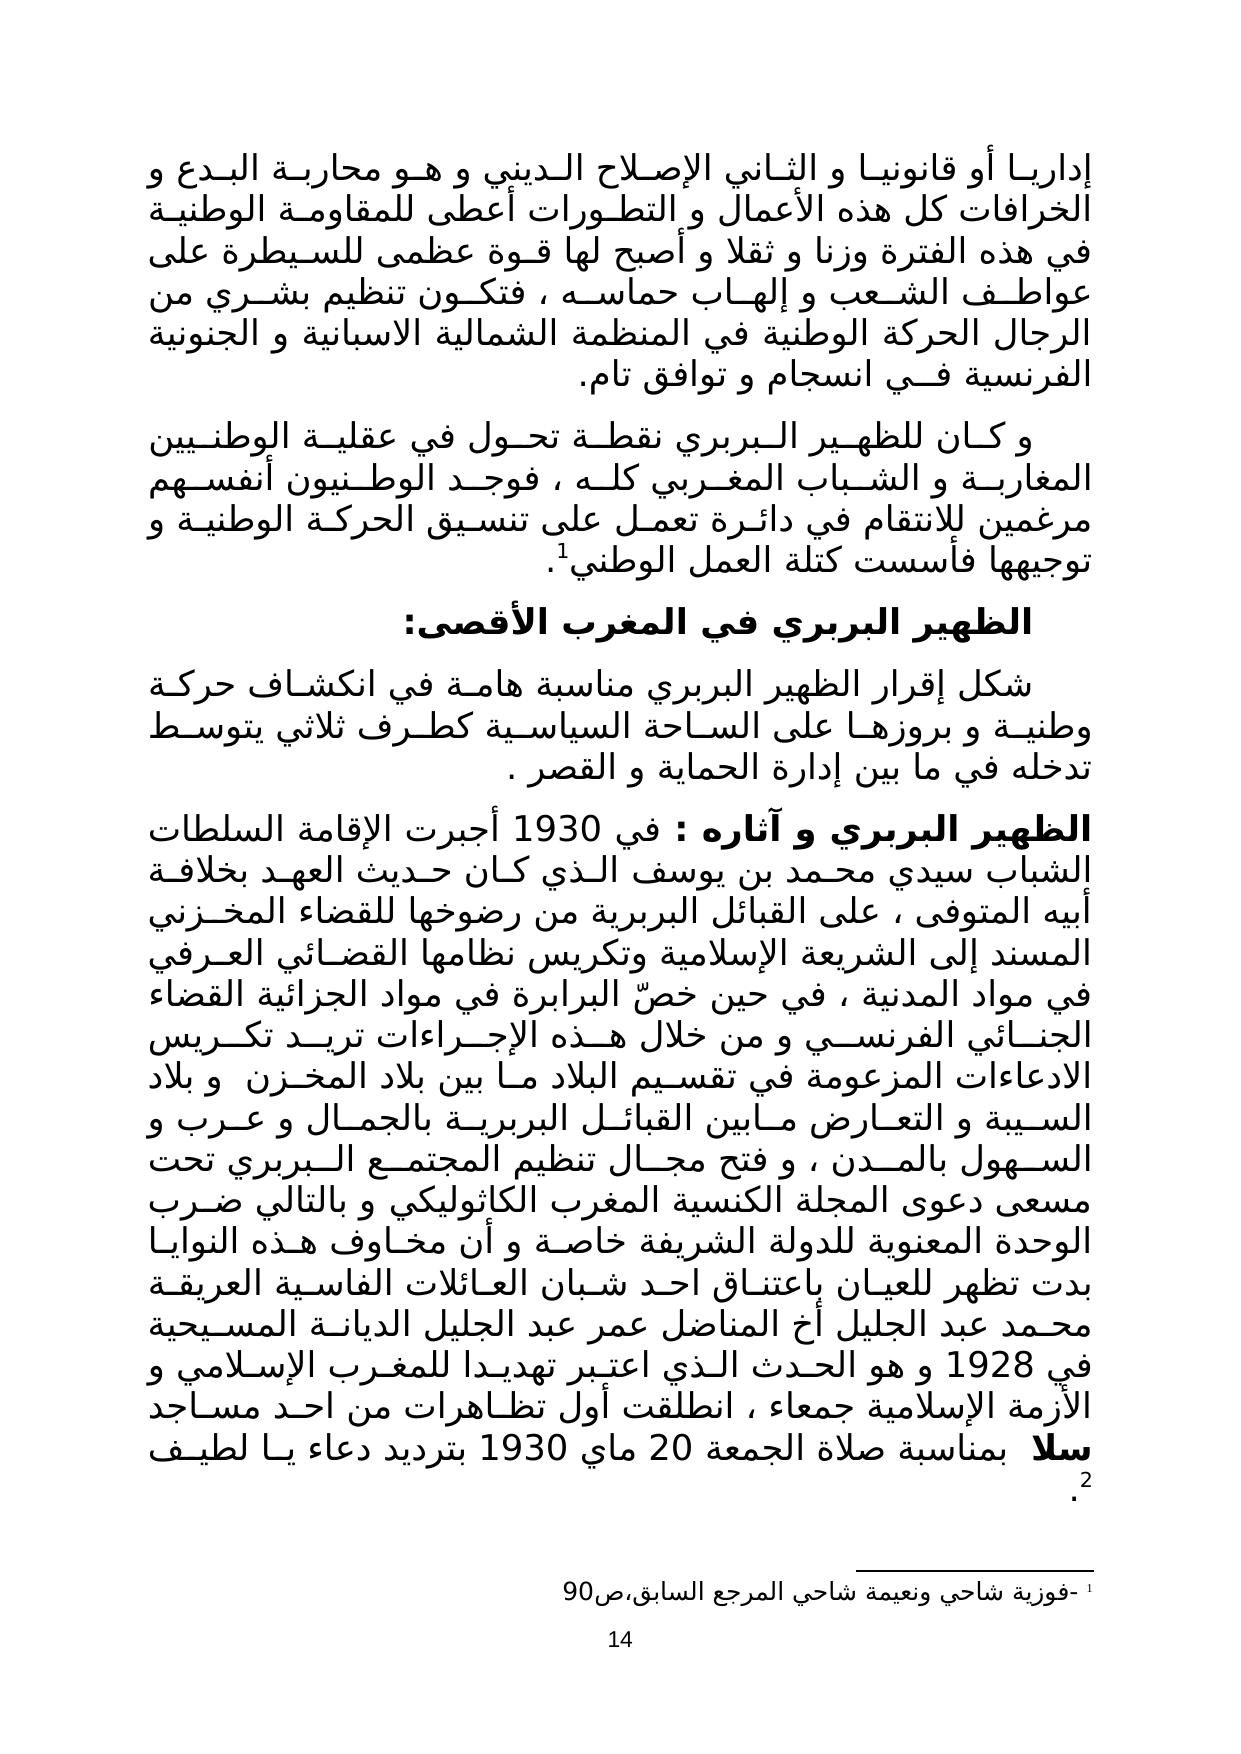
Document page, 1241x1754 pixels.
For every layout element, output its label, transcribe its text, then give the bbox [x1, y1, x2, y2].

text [148, 148, 1093, 395]
text شكل إقرار الظهير البربري مناسبة هامة في انكشاف حركة وطنية و بروزها على الساحة السياسية كطرف ثلاثي يتوسط تدخله في ما بين إدارة الحماية و القصر . [148, 664, 1093, 788]
text الظهير البربري و آثاره : في 1930 أجبرت الإقامة السلطات الشباب سيدي محـمد بن يوسف الذي كان حديث العهد بخلافة أبيه المتوفى ، على القبائل البربرية من رضوخها للقضاء المخزني المسند إلى الشريعة الإسلامية وتكريس نظامها القضائي العرفي في مواد المدنية ، في حين خصّ البرابرة في مواد الجزائية القضاء الجنائي الفرنسي و من خلال هذه الإجراءات تريد تكريس الادعاءات المزعومة في تقسيم البلاد ما بين بلاد المخزن و بلاد السيبة و التعارض مابين القبائل البربرية بالجمال و عرب و السهول بالمدن ، و فتح مجال تنظيم المجتمع البربري تحت مسعى دعوى المجلة الكنسية المغرب الكاثوليكي و بالتالي ضرب الوحدة المعنوية للدولة الشريفة خاصة و أن مخاوف هذه النوايا بدت تظهر للعيان باعتناق احد شبان العائلات الفاسية العريقة محـمد عبد الجليل أخ المناضل عمر عبد الجليل الديانة المسيحية في 1928 و هو الحدث الذي اعتبر تهديدا للمغرب الإسلامي و الأزمة الإسلامية جمعاء ، انطلقت أول تظاهرات من احد مساجد سلا بمناسبة صلاة الجمعة 20 ماي 1930 بترديد دعاء يا لطيف . [148, 808, 1093, 1510]
text الظهير البربري في المغرب الأقصى: [148, 602, 1093, 643]
text و كان للظهير البربري نقطة تحول في عقلية الوطنيين المغاربة و الشباب المغربي كله ، فوجد الوطنيون أنفسهم مرغمين للانتقام في دائرة تعمل على تنسيق الحركة الوطنية و توجيهها فأسست كتلة العمل الوطني. [148, 416, 1093, 581]
